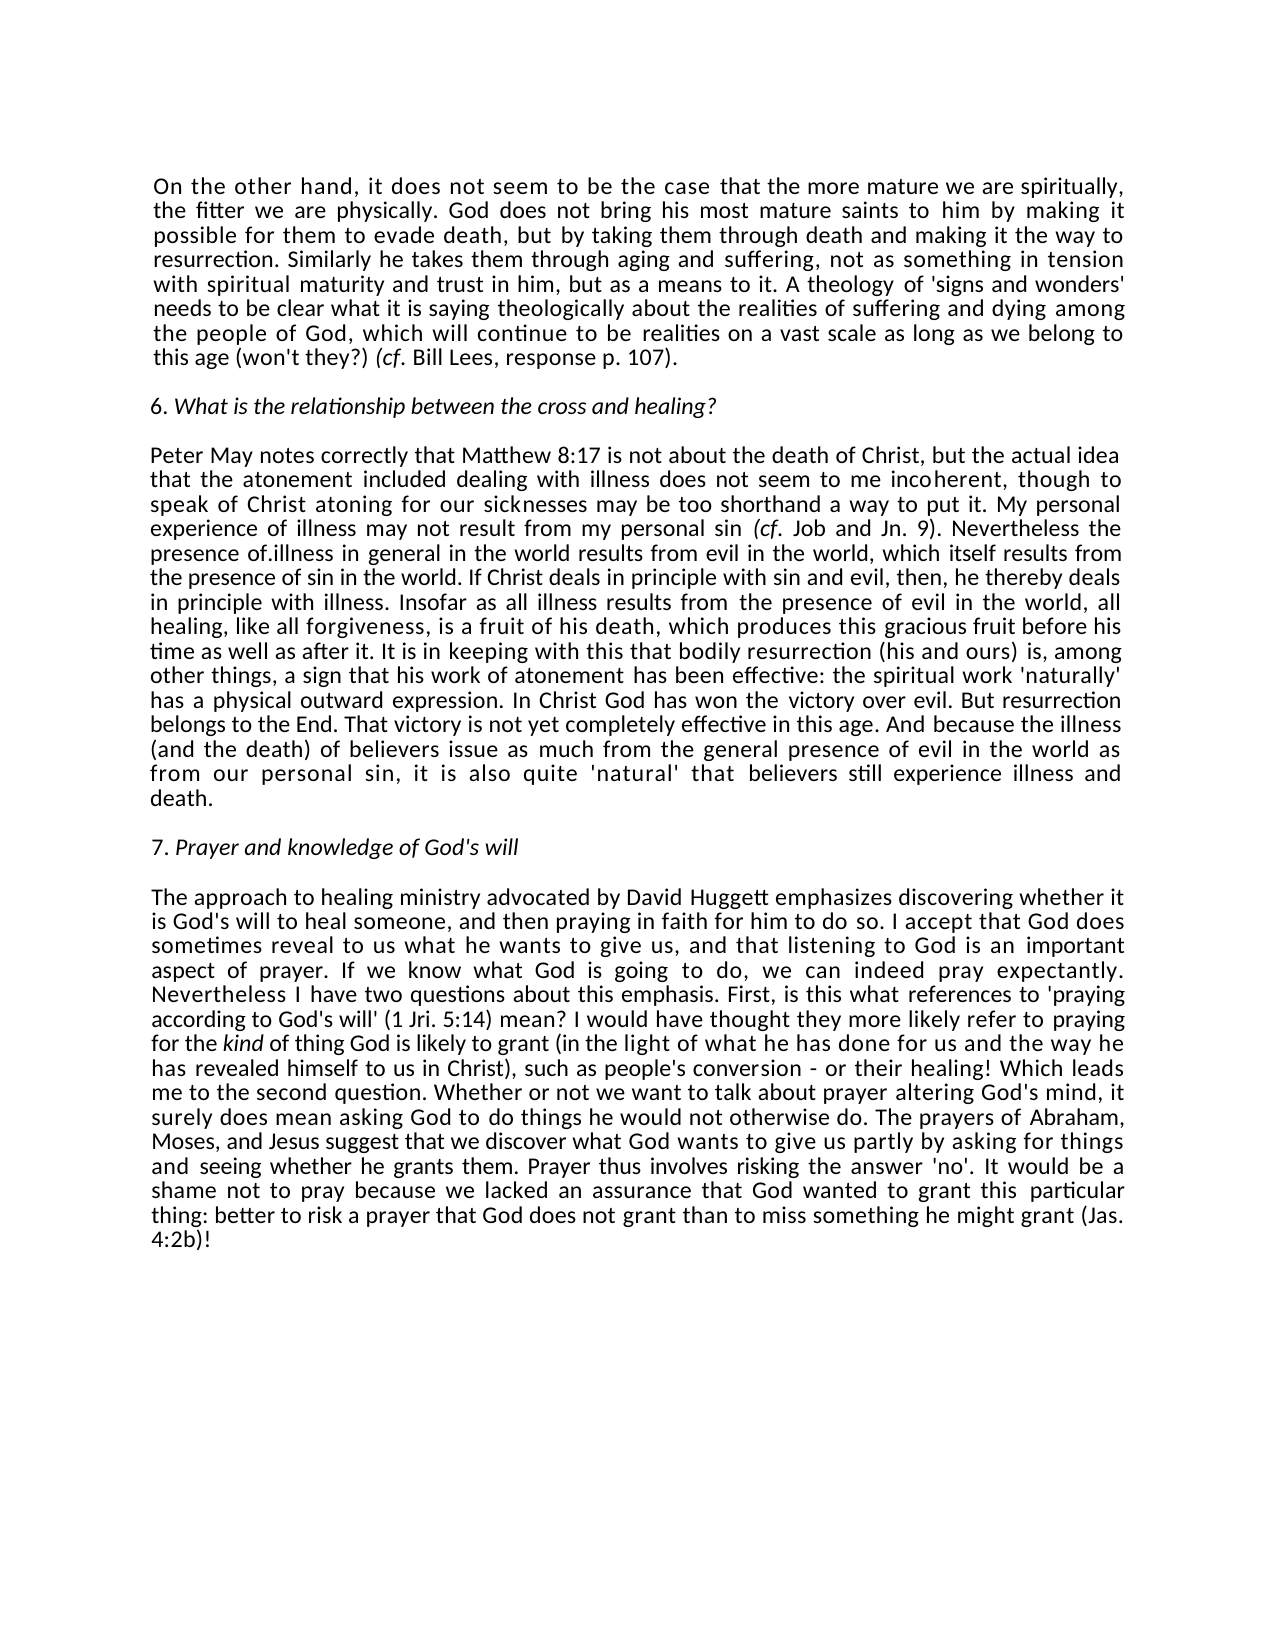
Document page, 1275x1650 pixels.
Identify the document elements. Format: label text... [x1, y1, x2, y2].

text 6. What is the relationship between the cross and healing? [150, 395, 1122, 419]
text On the other hand, it does not seem to be the case that the more mature we are spiritually, the fitter we are physically. God does not bring his most mature saints to him by making it possible for them to evade death, but by taking them through death and making it the way to resurrection. Similarly he takes them through aging and suffering, not as something in tension with spiritual maturity and trust in him, but as a means to it. A theology of 'signs and wonders' needs to be clear what it is saying theologically about the realities of suffering and dying among the people of God, which will continue to be realities on a vast scale as long as we belong to this age (won't they?) (cf. Bill Lees, response p. 107). [153, 174, 1125, 370]
text The approach to healing ministry advocated by David Huggett emphasizes discovering whether it is God's will to heal someone, and then praying in faith for him to do so. I accept that God does sometimes reveal to us what he wants to give us, and that listening to God is an important aspect of prayer. If we know what God is going to do, we can indeed pray expectantly. Nevertheless I have two questions about this emphasis. First, is this what references to 'praying according to God's will' (1 Jri. 5:14) mean? I would have thought they more likely refer to praying for the kind of thing God is likely to grant (in the light of what he has done for us and the way he has revealed himself to us in Christ), such as people's conversion - or their healing! Which leads me to the second question. Whether or not we want to talk about prayer altering God's mind, it surely does mean asking God to do things he would not otherwise do. The prayers of Abraham, Moses, and Jesus suggest that we discover what God wants to give us partly by asking for things and seeing whether he grants them. Prayer thus involves risking the answer 'no'. It would be a shame not to pray because we lacked an assurance that God wanted to grant this particular thing: better to risk a prayer that God does not grant than to miss something he might grant (Jas. 4:2b)! [151, 885, 1125, 1253]
text Peter May notes correctly that Matthew 8:17 is not about the death of Christ, but the actual idea that the atonement included dealing with illness does not seem to me incoherent, though to speak of Christ atoning for our sicknesses may be too shorthand a way to put it. My personal experience of illness may not result from my personal sin (cf. Job and Jn. 9). Nevertheless the presence of.illness in general in the world results from evil in the world, which itself results from the presence of sin in the world. If Christ deals in principle with sin and evil, then, he thereby deals in principle with illness. Insofar as all illness results from the presence of evil in the world, all healing, like all forgiveness, is a fruit of his death, which produces this gracious fruit before his time as well as after it. It is in keeping with this that bodily resurrection (his and ours) is, among other things, a sign that his work of atonement has been effective: the spiritual work 'naturally' has a physical outward expression. In Christ God has won the victory over evil. But resurrection belongs to the End. That victory is not yet completely effective in this age. And because the illness (and the death) of believers issue as much from the general presence of evil in the world as from our personal sin, it is also quite 'natural' that believers still experience illness and death. [150, 444, 1122, 811]
text 7. Prayer and knowledge of God's will [151, 836, 1125, 860]
